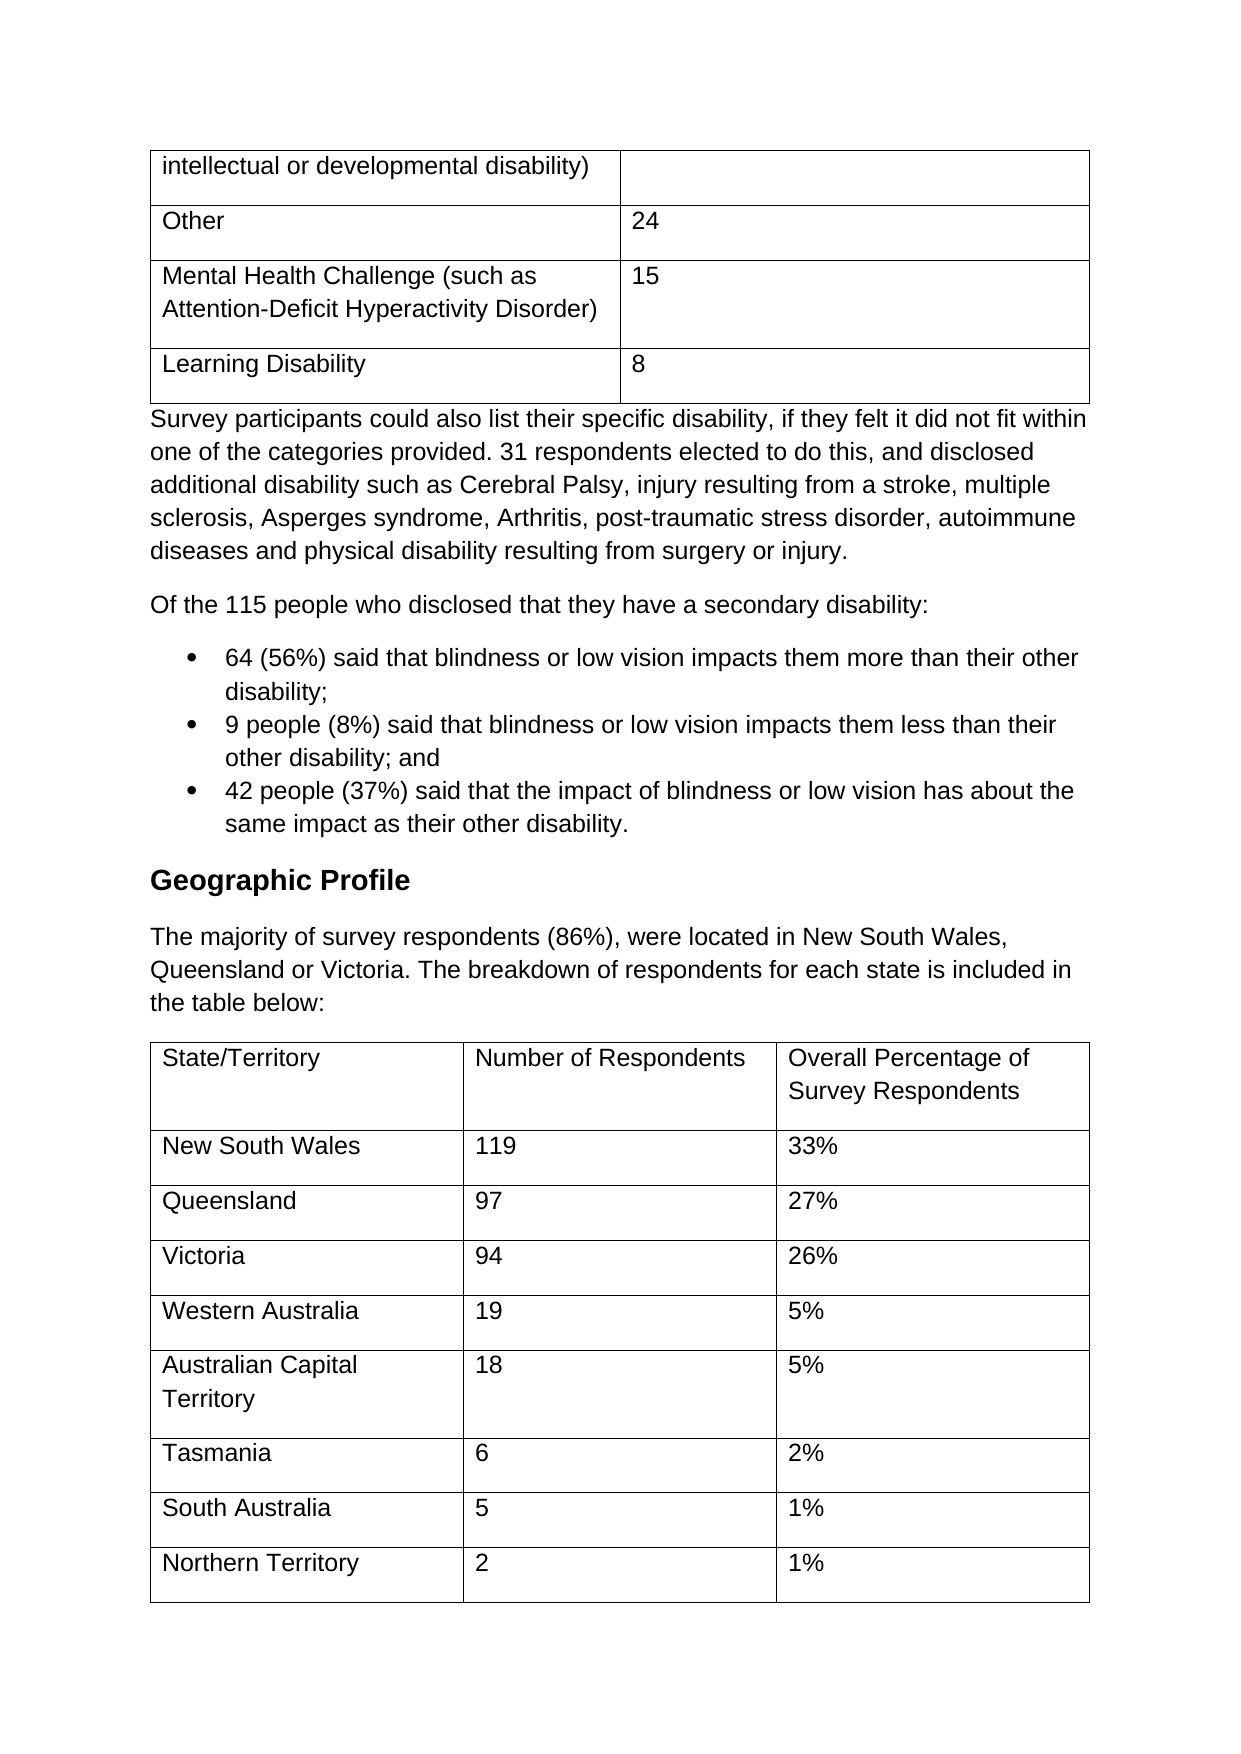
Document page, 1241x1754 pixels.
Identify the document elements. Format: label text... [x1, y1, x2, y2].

table_cell 97 [464, 1186, 776, 1240]
table_cell 8 [621, 349, 1089, 403]
table_cell 94 [464, 1241, 776, 1294]
table_cell Learning Disability [151, 349, 620, 403]
table_cell 19 [464, 1296, 776, 1349]
table_cell South Australia [151, 1493, 463, 1547]
table_cell 119 [464, 1131, 776, 1185]
table_cell 2% [777, 1439, 1089, 1492]
table_cell Tasmania [151, 1439, 463, 1492]
table_header State/Territory [151, 1043, 463, 1130]
table_cell 5% [777, 1296, 1089, 1349]
table_cell 26% [777, 1241, 1089, 1294]
table_cell Western Australia [151, 1296, 463, 1349]
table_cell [151, 151, 620, 205]
text The majority of survey respondents (86%), were located in New South Wales, Queensland or Victoria. The breakdown of respondents for each state is included in the table below: [150, 922, 1090, 1017]
text Survey participants could also list their specific disability, if they felt it did not fit within one of the categories provided. 31 respondents elected to do this, and disclosed additional disability such as Cerebral Palsy, injury resulting from a stroke, multiple sclerosis, Asperges syndrome, Arthritis, post-traumatic stress disorder, autoimmune diseases and physical disability resulting from surgery or injury. [150, 404, 1090, 564]
text Of the 115 people who disclosed that they have a secondary disability: [150, 589, 1090, 618]
table_cell 27% [777, 1186, 1089, 1240]
subtitle Geographic Profile [150, 863, 1090, 896]
table_cell 6 [464, 1439, 776, 1492]
table_header Overall Percentage of Survey Respondents [777, 1043, 1089, 1130]
table_cell 18 [464, 1351, 776, 1437]
table_cell Queensland [151, 1186, 463, 1240]
table_cell 25 [621, 151, 1089, 205]
table_cell 5% [777, 1351, 1089, 1437]
list 9 people (8%) said that blindness or low vision impacts them less than their other disability; and [187, 709, 1090, 771]
table_cell Australian Capital Territory [151, 1351, 463, 1437]
table_cell Mental Health Challenge (such as Attention-Deficit Hyperactivity Disorder) [151, 261, 620, 348]
table_cell New South Wales [151, 1131, 463, 1185]
table_header Number of Respondents [464, 1043, 776, 1130]
table_cell 1% [777, 1548, 1089, 1602]
table_cell 24 [621, 206, 1089, 260]
table_cell Victoria [151, 1241, 463, 1294]
list 64 (56%) said that blindness or low vision impacts them more than their other disability; [187, 643, 1090, 705]
table_cell 5 [464, 1493, 776, 1547]
table_cell 15 [621, 261, 1089, 348]
table_cell 33% [777, 1131, 1089, 1185]
table_cell 1% [777, 1493, 1089, 1547]
table_cell 2 [464, 1548, 776, 1602]
table_cell Northern Territory [151, 1548, 463, 1602]
table_cell Other [151, 206, 620, 260]
list 42 people (37%) said that the impact of blindness or low vision has about the same impact as their other disability. [187, 776, 1090, 838]
